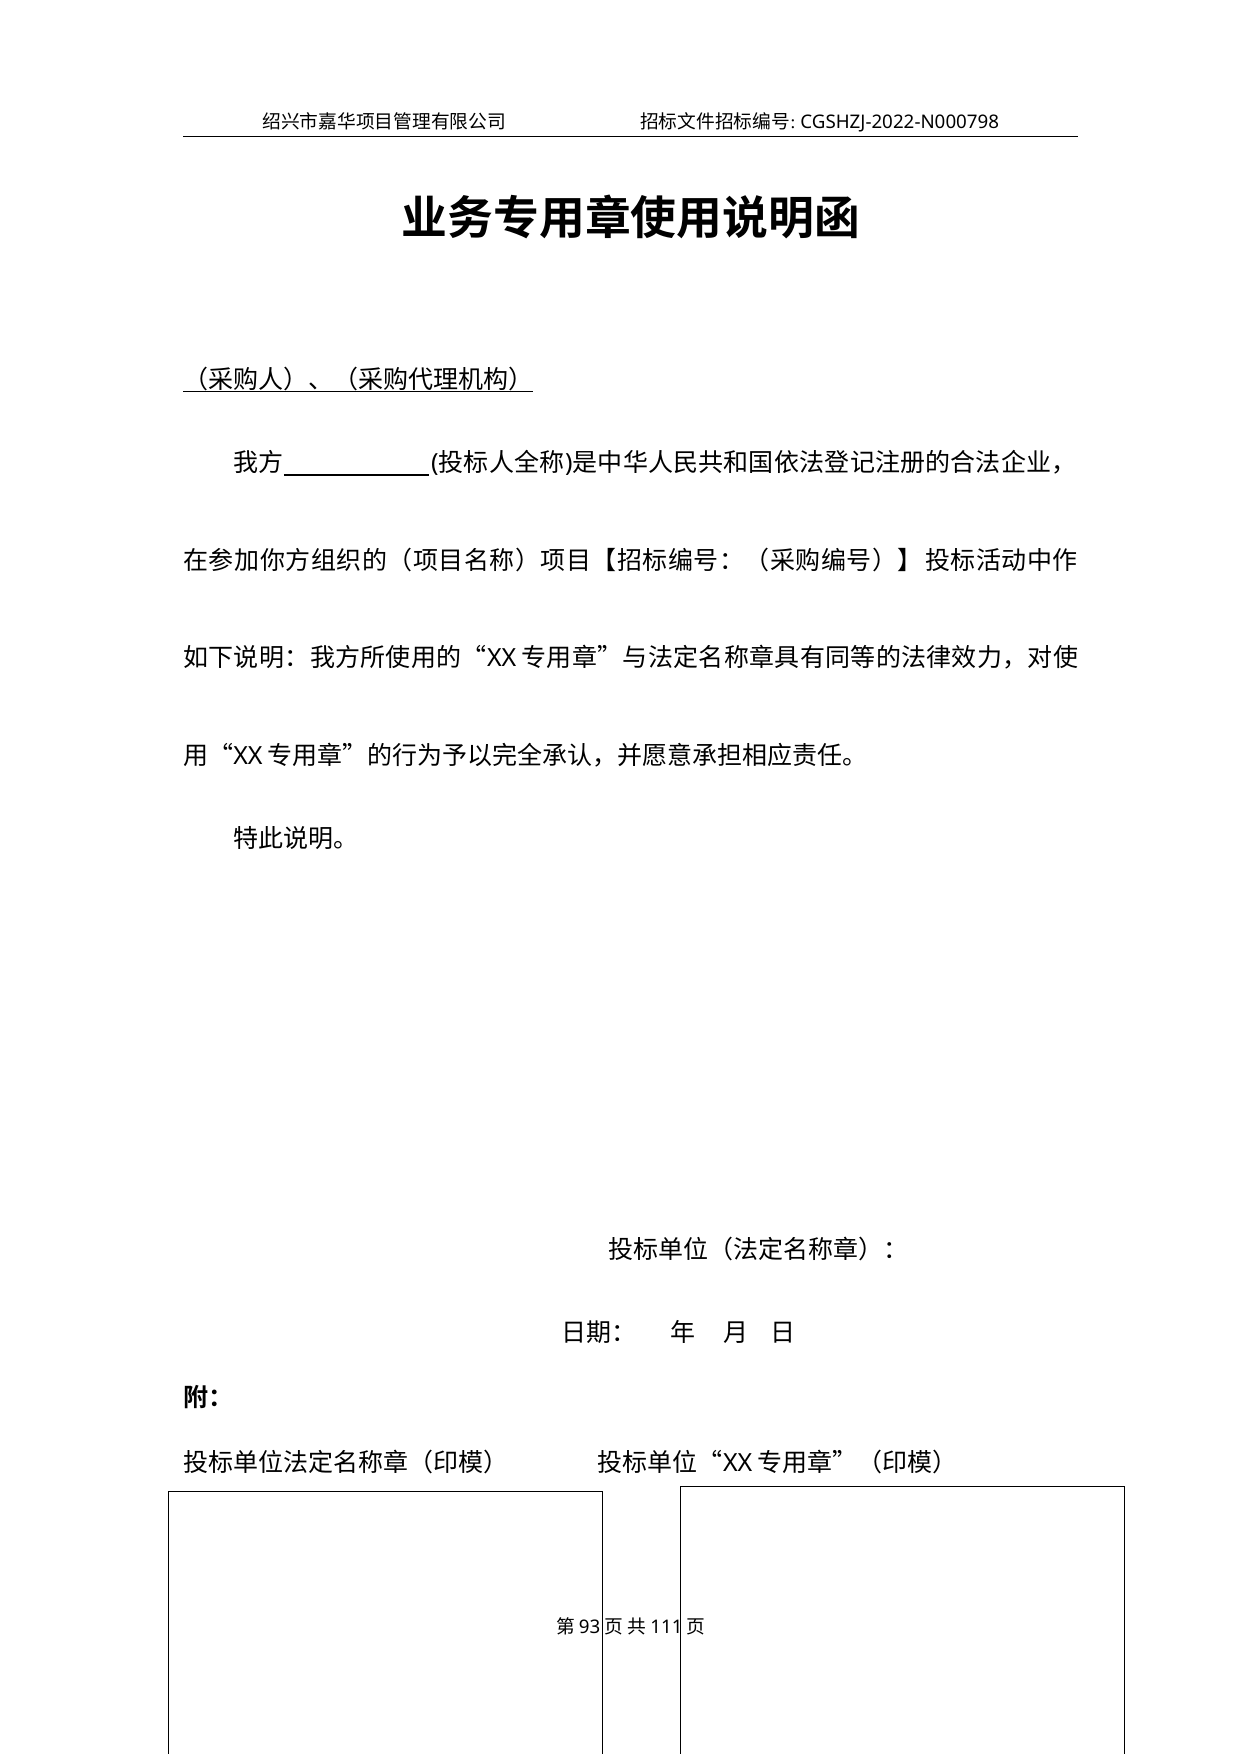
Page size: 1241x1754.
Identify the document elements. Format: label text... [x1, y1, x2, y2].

text 业务专用章使用说明函 [183, 166, 1078, 263]
text 投标单位（法定名称章）： [183, 1215, 1028, 1280]
text 投标单位法定名称章（印模） 投标单位“XX专用章”（印模） [183, 1428, 1078, 1493]
text 日期： 年 月 日 [183, 1298, 928, 1363]
text 特此说明。 [183, 804, 1078, 869]
text 附： [183, 1363, 1078, 1428]
text （采购人）、（采购代理机构） [183, 345, 1078, 410]
text 我方 (投标人全称)是中华人民共和国依法登记注册的合法企业，在参加你方组织的（项目名称）项目【招标编号：（采购编号）】投标活动中作如下说明：我方所使用的“XX专用章”与法定名称章具有同等的法律效力，对使用“XX专用章”的行为予以完全承认，并愿意承担相应责任。 [183, 428, 1078, 786]
